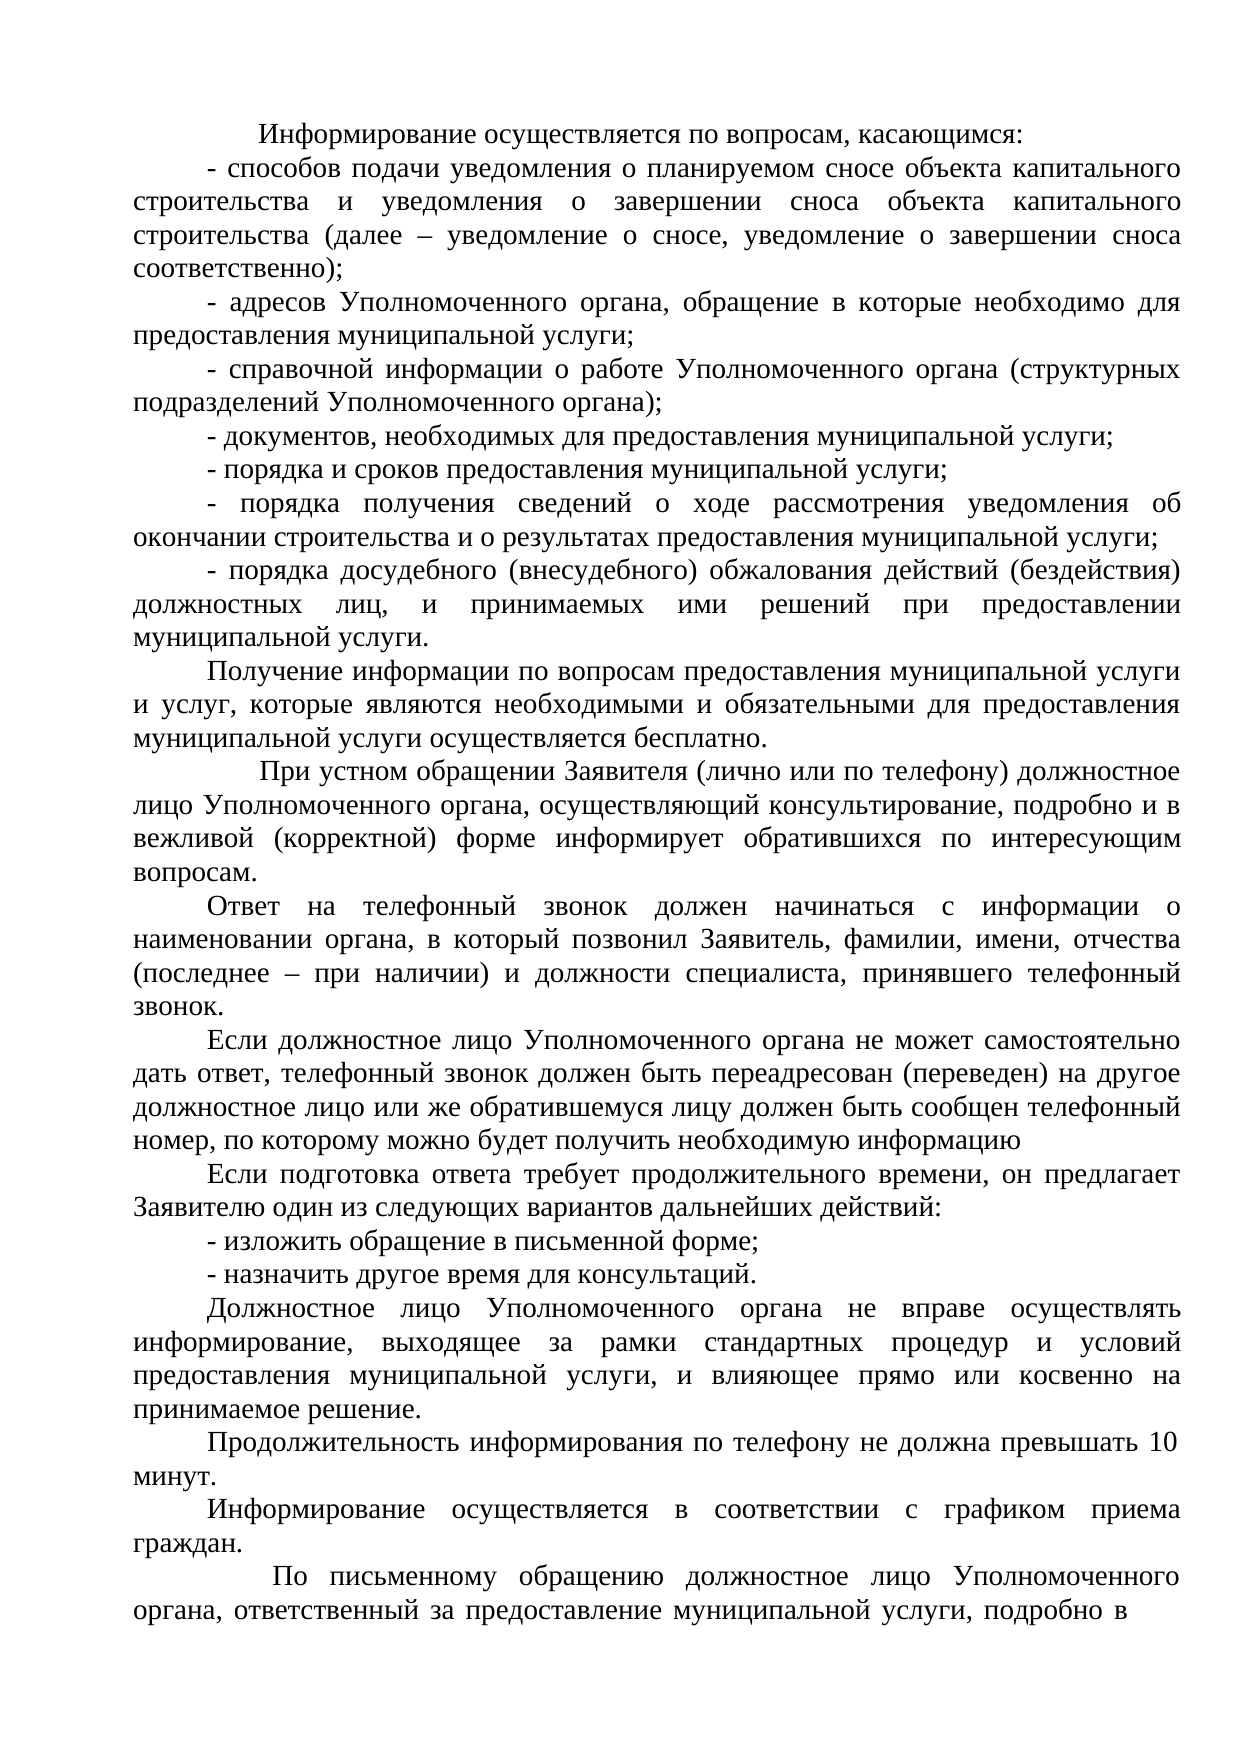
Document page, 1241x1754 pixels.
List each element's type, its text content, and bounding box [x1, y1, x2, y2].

list изложить обращение в письменной форме; [207, 1223, 1198, 1257]
text Продолжительность информирования по телефону не должна превышать 10 [207, 1424, 1198, 1458]
list порядка и сроков предоставления муниципальной услуги; [207, 452, 1198, 485]
list адресов Уполномоченного органа, обращение в которые необходимо для предоставления муниципальной услуги; [133, 284, 1181, 351]
list назначить другое время для консультаций. [207, 1257, 1198, 1290]
text Информирование осуществляется в соответствии с графиком приема граждан. [133, 1491, 1181, 1558]
text Если подготовка ответа требует продолжительного времени, он предлагает Заявителю один из следующих вариантов дальнейших действий: [133, 1156, 1181, 1223]
text Получение информации по вопросам предоставления муниципальной услуги и услуг, которые являются необходимыми и обязательными для предоставления муниципальной услуги осуществляется бесплатно. [133, 653, 1181, 753]
list документов, необходимых для предоставления муниципальной услуги; [207, 418, 1198, 452]
text Ответ на телефонный звонок должен начинаться с информации о наименовании органа, в который позвонил Заявитель, фамилии, имени, отчества (последнее – при наличии) и должности специалиста, принявшего телефонный звонок. [133, 888, 1181, 1022]
list порядка получения сведений о ходе рассмотрения уведомления об окончании строительства и о результатах предоставления муниципальной услуги; [133, 485, 1181, 552]
list По письменному обращению должностное лицо Уполномоченного органа, ответственный за предоставление муниципальной услуги, подробно в [133, 1558, 1181, 1626]
list способов подачи уведомления о планируемом сносе объекта капитального строительства и уведомления о завершении сноса объекта капитального строительства (далее – уведомление о сносе, уведомление о завершении сноса соответственно); [133, 150, 1181, 284]
list Информирование осуществляется по вопросам, касающимся: [207, 116, 1198, 150]
list порядка досудебного (внесудебного) обжалования действий (бездействия) должностных лиц, и принимаемых ими решений при предоставлении муниципальной услуги. [133, 552, 1181, 653]
list справочной информации о работе Уполномоченного органа (структурных подразделений Уполномоченного органа); [133, 351, 1181, 418]
text минут. [133, 1458, 1198, 1491]
list При устном обращении Заявителя (лично или по телефону) должностное лицо Уполномоченного органа, осуществляющий консультирование, подробно и в вежливой (корректной) форме информирует обратившихся по интересующим вопросам. [133, 753, 1181, 888]
text Должностное лицо Уполномоченного органа не вправе осуществлять информирование, выходящее за рамки стандартных процедур и условий предоставления муниципальной услуги, и влияющее прямо или косвенно на принимаемое решение. [133, 1290, 1181, 1424]
text Если должностное лицо Уполномоченного органа не может самостоятельно дать ответ, телефонный звонок должен быть переадресован (переведен) на другое должностное лицо или же обратившемуся лицу должен быть сообщен телефонный номер, по которому можно будет получить необходимую информацию [133, 1022, 1182, 1156]
